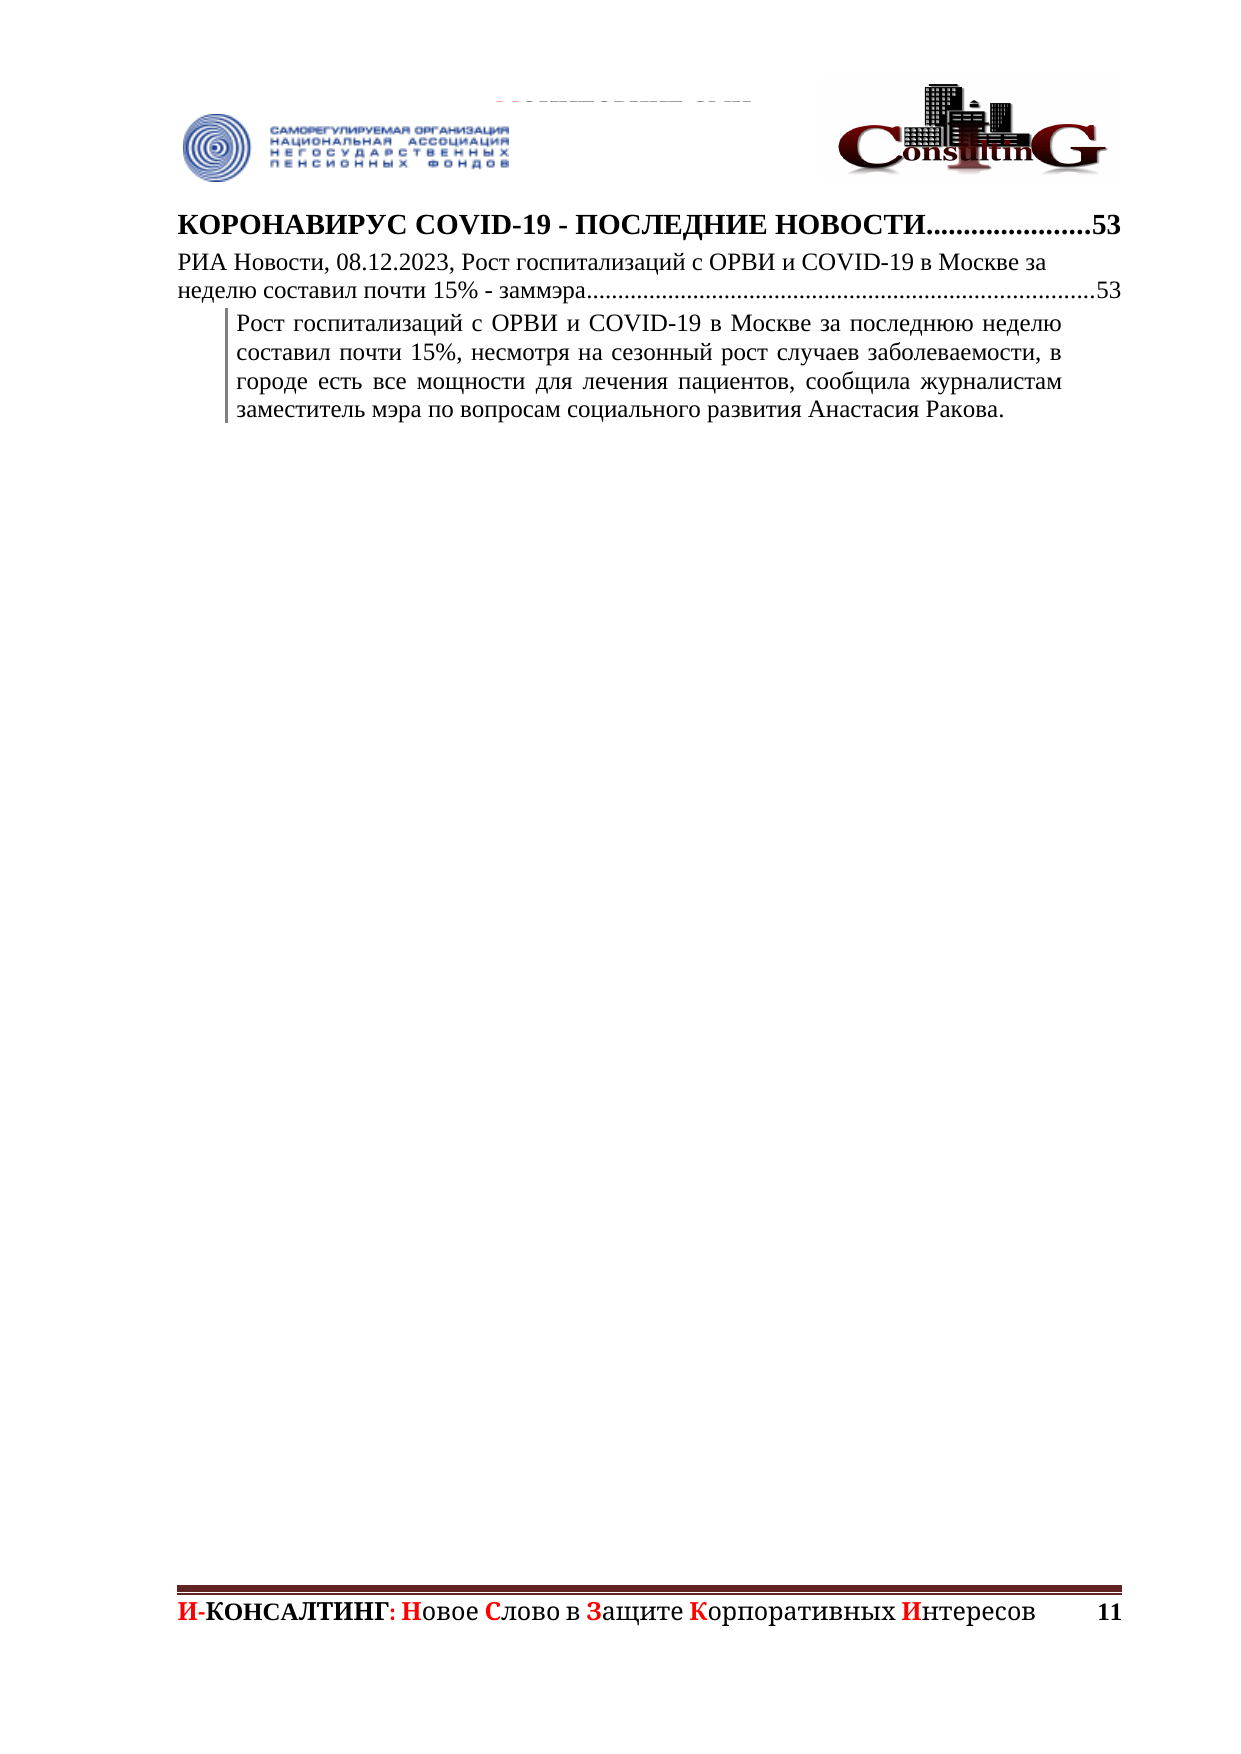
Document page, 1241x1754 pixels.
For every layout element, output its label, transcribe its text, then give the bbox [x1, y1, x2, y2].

text Рост госпитализаций с ОРВИ и COVID-19 в Москве за последнюю неделю составил почти 15%, несмотря на сезонный рост случаев заболеваемости, в городе есть все мощности для лечения пациентов, сообщила журналистам заместитель мэра по вопросам социального развития Анастасия Ракова. 53 [228, 308, 1063, 423]
text КОРОНАВИРУС COVID-19 - ПОСЛЕДНИЕ НОВОСТИ 53 [177, 207, 1122, 240]
text РИА Новости, 08.12.2023, Рост госпитализаций с ОРВИ и COVID-19 в Москве за неделю составил почти 15% - заммэра 53 [177, 247, 1122, 304]
picture [183, 114, 509, 182]
picture [821, 73, 1122, 182]
